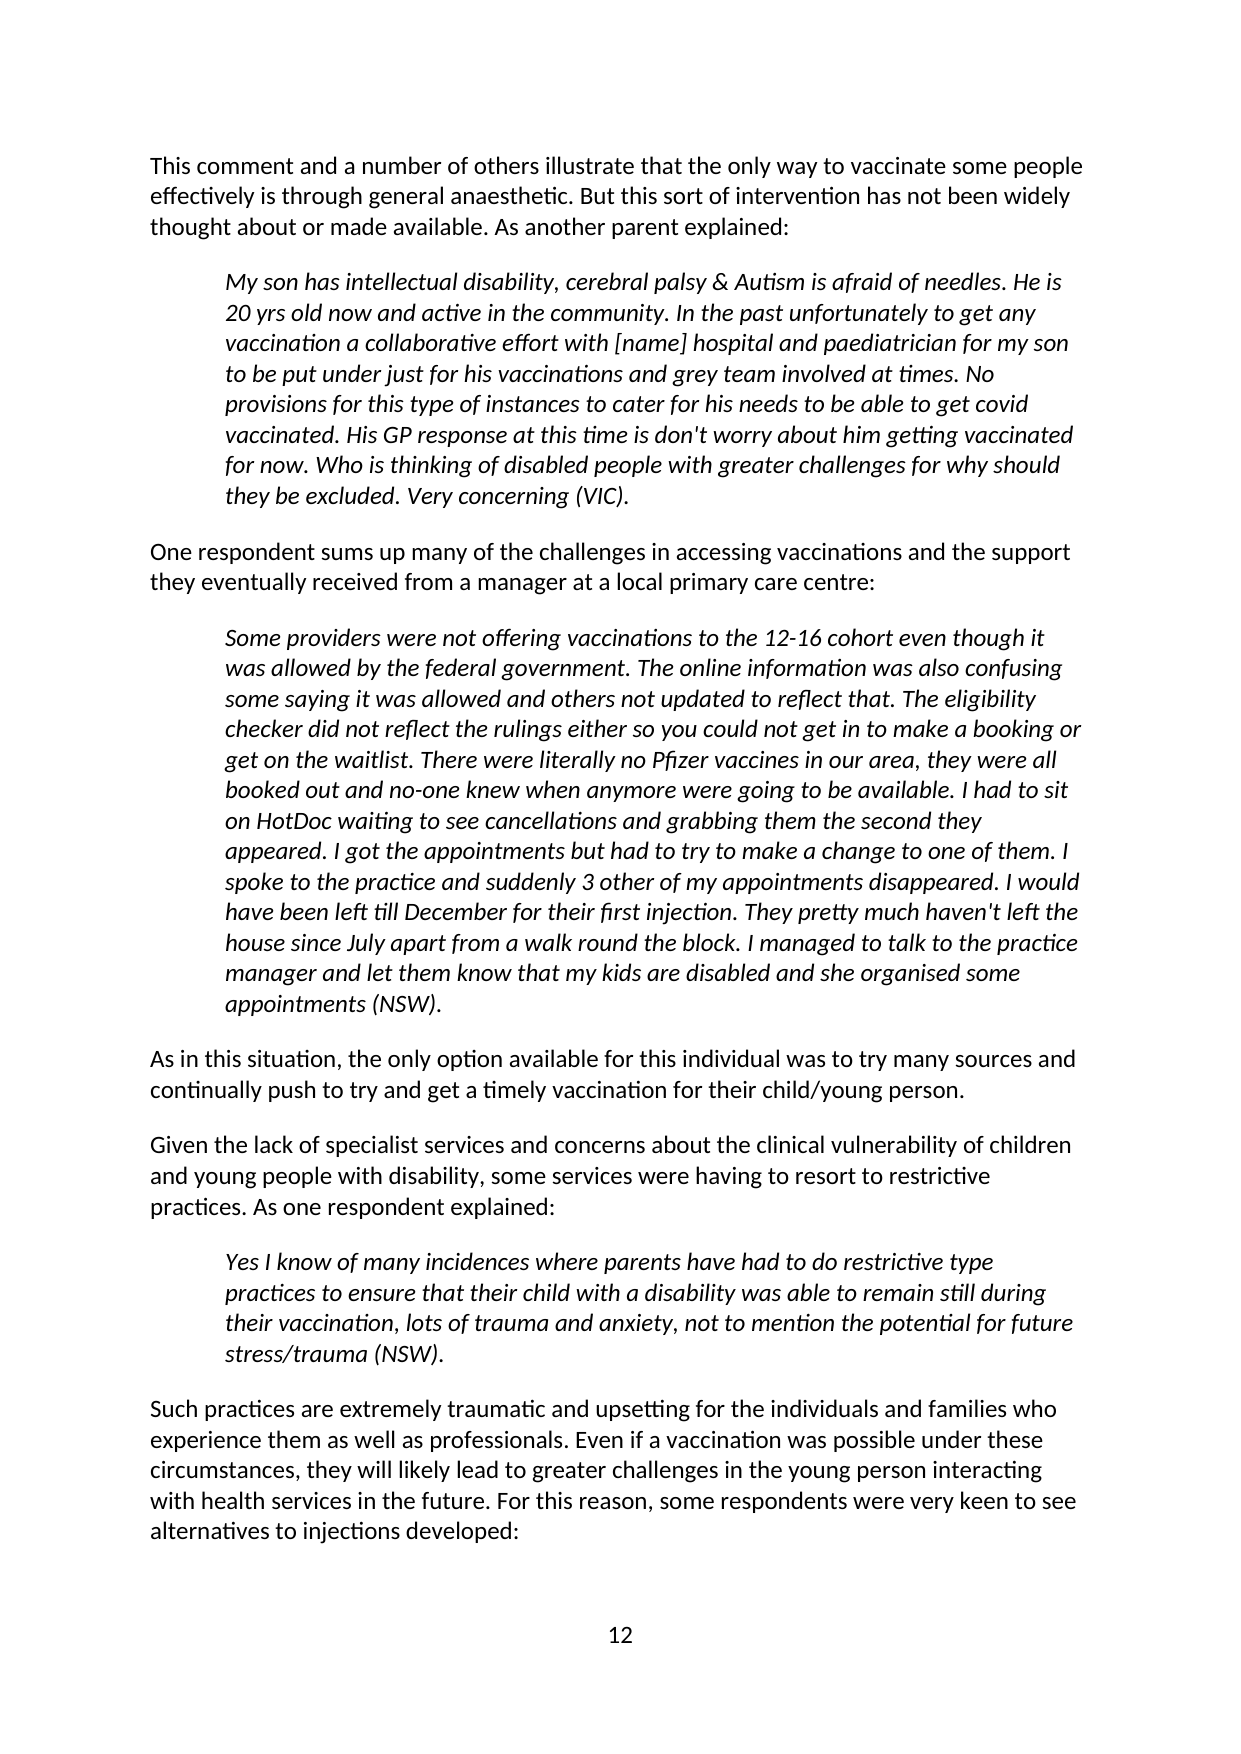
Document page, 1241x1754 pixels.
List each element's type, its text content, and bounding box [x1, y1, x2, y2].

text Such practices are extremely traumatic and upsetting for the individuals and families who experience them as well as professionals. Even if a vaccination was possible under these circumstances, they will likely lead to greater challenges in the young person interacting with health services in the future. For this reason, some respondents were very keen to see alternatives to injections developed: [150, 1393, 1090, 1546]
text Some providers were not offering vaccinations to the 12-16 cohort even though it was allowed by the federal government. The online information was also confusing some saying it was allowed and others not updated to reflect that. The eligibility checker did not reflect the rulings either so you could not get in to make a booking or get on the waitlist. There were literally no Pfizer vaccines in our area, they were all booked out and no-one knew when anymore were going to be available. I had to sit on HotDoc waiting to see cancellations and grabbing them the second they appeared. I got the appointments but had to try to make a change to one of them. I spoke to the practice and suddenly 3 other of my appointments disappeared. I would have been left till December for their first injection. They pretty much haven't left the house since July apart from a walk round the block. I managed to talk to the practice manager and let them know that my kids are disabled and she organised some appointments (NSW). [225, 622, 1090, 1018]
text One respondent sums up many of the challenges in accessing vaccinations and the support they eventually received from a manager at a local primary care centre: [150, 536, 1090, 597]
text As in this situation, the only option available for this individual was to try many sources and continually push to try and get a timely vaccination for their child/young person. [150, 1043, 1090, 1104]
text This comment and a number of others illustrate that the only way to vaccinate some people effectively is through general anaesthetic. But this sort of intervention has not been widely thought about or made available. As another parent explained: [150, 150, 1090, 242]
text My son has intellectual disability, cerebral palsy & Autism is afraid of needles. He is 20 yrs old now and active in the community. In the past unfortunately to get any vaccination a collaborative effort with [name] hospital and paediatrician for my son to be put under just for his vaccinations and grey team involved at times. No provisions for this type of instances to cater for his needs to be able to get covid vaccinated. His GP response at this time is don't worry about him getting vaccinated for now. Who is thinking of disabled people with greater challenges for why should they be excluded. Very concerning (VIC). [225, 267, 1090, 511]
text Given the lack of specialist services and concerns about the clinical vulnerability of children and young people with disability, some services were having to resort to restrictive practices. As one respondent explained: [150, 1129, 1090, 1221]
text Yes I know of many incidences where parents have had to do restrictive type practices to ensure that their child with a disability was able to remain still during their vaccination, lots of trauma and anxiety, not to mention the potential for future stress/trauma (NSW). [225, 1246, 1090, 1368]
